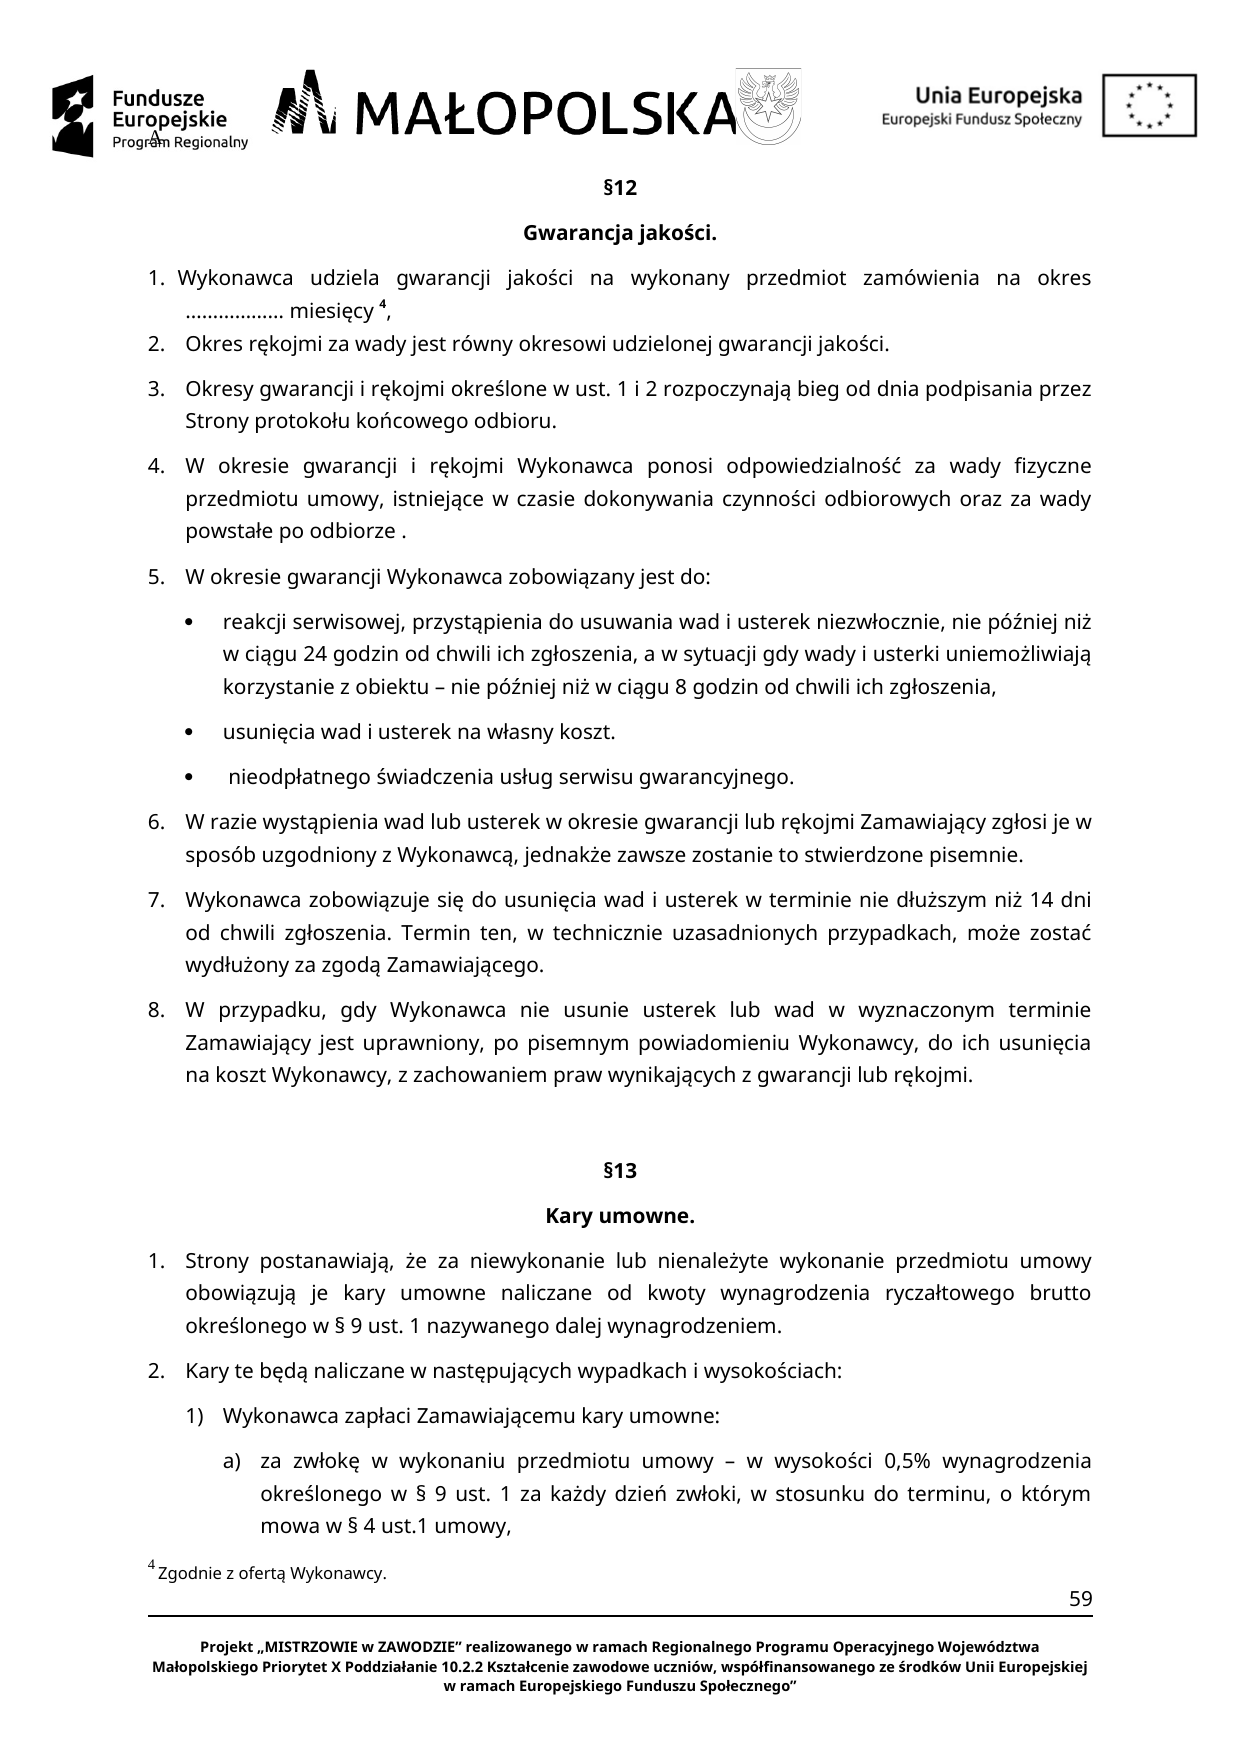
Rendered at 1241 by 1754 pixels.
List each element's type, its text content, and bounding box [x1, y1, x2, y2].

list W razie wystąpienia wad lub usterek w okresie gwarancji lub rękojmi Zamawiający zgłosi je w sposób uzgodniony z Wykonawcą, jednakże zawsze zostanie to stwierdzone pisemnie. [148, 807, 1093, 868]
list Wykonawca zapłaci Zamawiającemu kary umowne: [185, 1401, 1093, 1430]
list Strony postanawiają, że za niewykonanie lub nienależyte wykonanie przedmiotu umowy obowiązują je kary umowne naliczane od kwoty wynagrodzenia ryczałtowego brutto określonego w § 9 ust. 1 nazywanego dalej wynagrodzeniem. [148, 1246, 1093, 1339]
picture [268, 68, 802, 145]
list reakcji serwisowej, przystąpienia do usuwania wad i usterek niezwłocznie, nie później niż w ciągu 24 godzin od chwili ich zgłoszenia, a w sytuacji gdy wady i usterki uniemożliwiają korzystanie z obiektu – nie później niż w ciągu 8 godzin od chwili ich zgłoszenia, [185, 607, 1093, 701]
text Kary umowne. [148, 1201, 1093, 1229]
list Wykonawca udziela gwarancji jakości na wykonany przedmiot zamówienia na okres ……………… miesięcy , [148, 263, 1093, 324]
text §12 [148, 173, 1093, 202]
picture [48, 68, 254, 167]
list W przypadku, gdy Wykonawca nie usunie usterek lub wad w wyznaczonym terminie Zamawiający jest uprawniony, po pisemnym powiadomieniu Wykonawcy, do ich usunięcia na koszt Wykonawcy, z zachowaniem praw wynikających z gwarancji lub rękojmi. [148, 995, 1093, 1089]
text Gwarancja jakości. [148, 218, 1093, 247]
list nieodpłatnego świadczenia usług serwisu gwarancyjnego. [185, 762, 1093, 791]
list W okresie gwarancji i rękojmi Wykonawca ponosi odpowiedzialność za wady fizyczne przedmiotu umowy, istniejące w czasie dokonywania czynności odbiorowych oraz za wady powstałe po odbiorze . [148, 451, 1093, 545]
list Okres rękojmi za wady jest równy okresowi udzielonej gwarancji jakości. [148, 329, 1093, 357]
list Wykonawca zobowiązuje się do usunięcia wad i usterek w terminie nie dłuższym niż 14 dni od chwili zgłoszenia. Termin ten, w technicznie uzasadnionych przypadkach, może zostać wydłużony za zgodą Zamawiającego. [148, 885, 1093, 979]
picture [878, 68, 1203, 147]
list Kary te będą naliczane w następujących wypadkach i wysokościach: [148, 1356, 1093, 1385]
list W okresie gwarancji Wykonawca zobowiązany jest do: [148, 562, 1093, 590]
list za zwłokę w wykonaniu przedmiotu umowy – w wysokości 0,5% wynagrodzenia określonego w § 9 ust. 1 za każdy dzień zwłoki, w stosunku do terminu, o którym mowa w § 4 ust.1 umowy, [223, 1446, 1093, 1540]
list usunięcia wad i usterek na własny koszt. [185, 717, 1093, 746]
list Okresy gwarancji i rękojmi określone w ust. 1 i 2 rozpoczynają bieg od dnia podpisania przez Strony protokołu końcowego odbioru. [148, 374, 1093, 435]
text §13 [148, 1156, 1093, 1184]
